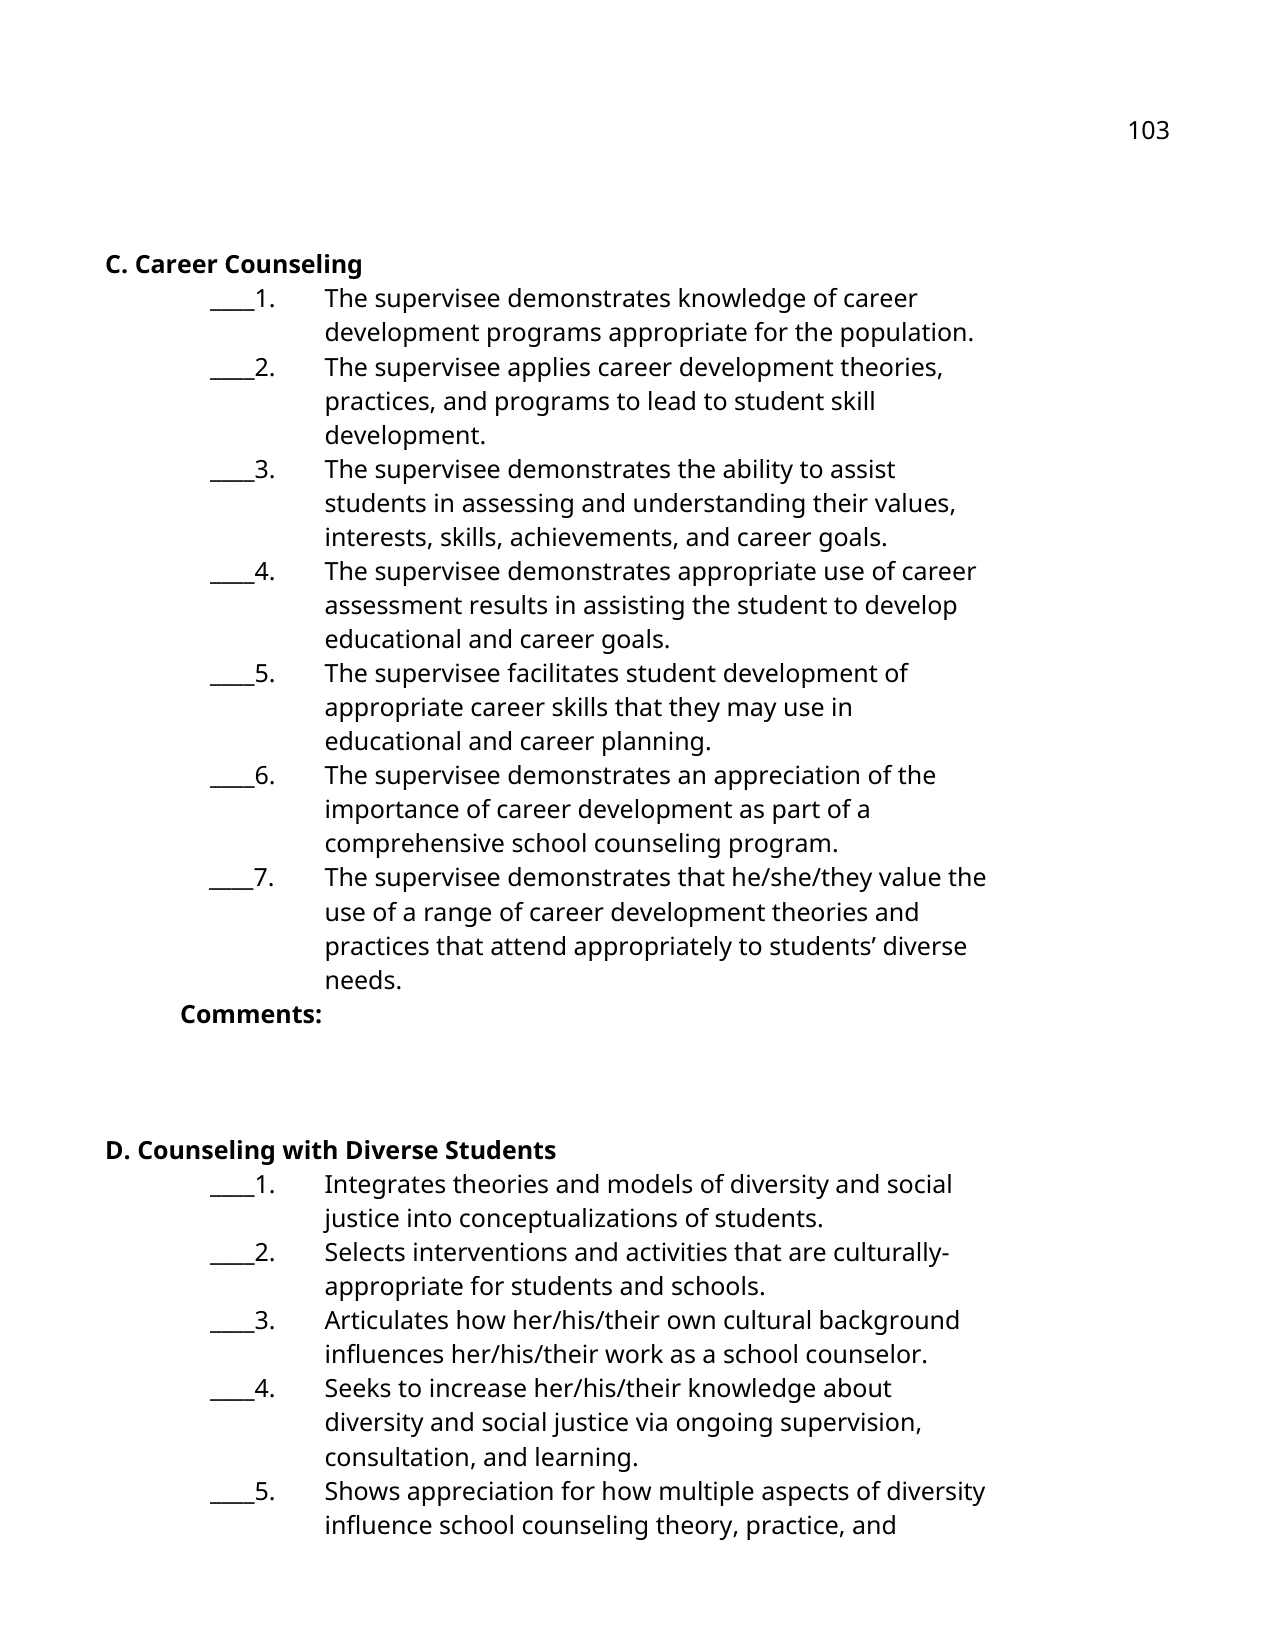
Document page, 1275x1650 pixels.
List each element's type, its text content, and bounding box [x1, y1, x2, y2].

table_header ____1. [191, 1167, 313, 1235]
table_cell ____3. [191, 1303, 313, 1371]
text Comments: [105, 996, 1170, 1030]
subtitle C. Career Counseling [105, 247, 1170, 281]
table_cell The supervisee demonstrates an appreciation of the importance of career development as part of a comprehensive school counseling program. [313, 758, 1005, 860]
table_cell The supervisee applies career development theories, practices, and programs to lead to student skill development. [313, 349, 1005, 451]
table_cell ____2. [191, 1235, 313, 1303]
table_cell ____7. [191, 860, 313, 996]
table_cell The supervisee demonstrates appropriate use of career assessment results in assisting the student to develop educational and career goals. [313, 554, 1005, 656]
table_header The supervisee demonstrates knowledge of career development programs appropriate for the population. [313, 281, 1005, 349]
table_cell ____5. [191, 656, 313, 758]
table_cell ____3. [191, 451, 313, 553]
table_cell The supervisee facilitates student development of appropriate career skills that they may use in educational and career planning. [313, 656, 1005, 758]
table_header ____1. [191, 281, 313, 349]
table_cell Seeks to increase her/his/their knowledge about diversity and social justice via ongoing supervision, consultation, and learning. [313, 1371, 1005, 1473]
table_cell ____6. [191, 758, 313, 860]
table_cell ____2. [191, 349, 313, 451]
table_cell ____4. [191, 554, 313, 656]
table_cell ____4. [191, 1371, 313, 1473]
table_cell The supervisee demonstrates the ability to assist students in assessing and understanding their values, interests, skills, achievements, and career goals. [313, 451, 1005, 553]
table_cell Articulates how her/his/their own cultural background influences her/his/their work as a school counselor. [313, 1303, 1005, 1371]
table_cell The supervisee demonstrates that he/she/they value the use of a range of career development theories and practices that attend appropriately to students’ diverse needs. [313, 860, 1005, 996]
table_cell Selects interventions and activities that are culturally-appropriate for students and schools. [313, 1235, 1005, 1303]
table_cell ____5. [191, 1473, 313, 1541]
subtitle D. Counseling with Diverse Students [105, 1133, 1170, 1167]
table_header Integrates theories and models of diversity and social justice into conceptualizations of students. [313, 1167, 1005, 1235]
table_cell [313, 1473, 1005, 1541]
